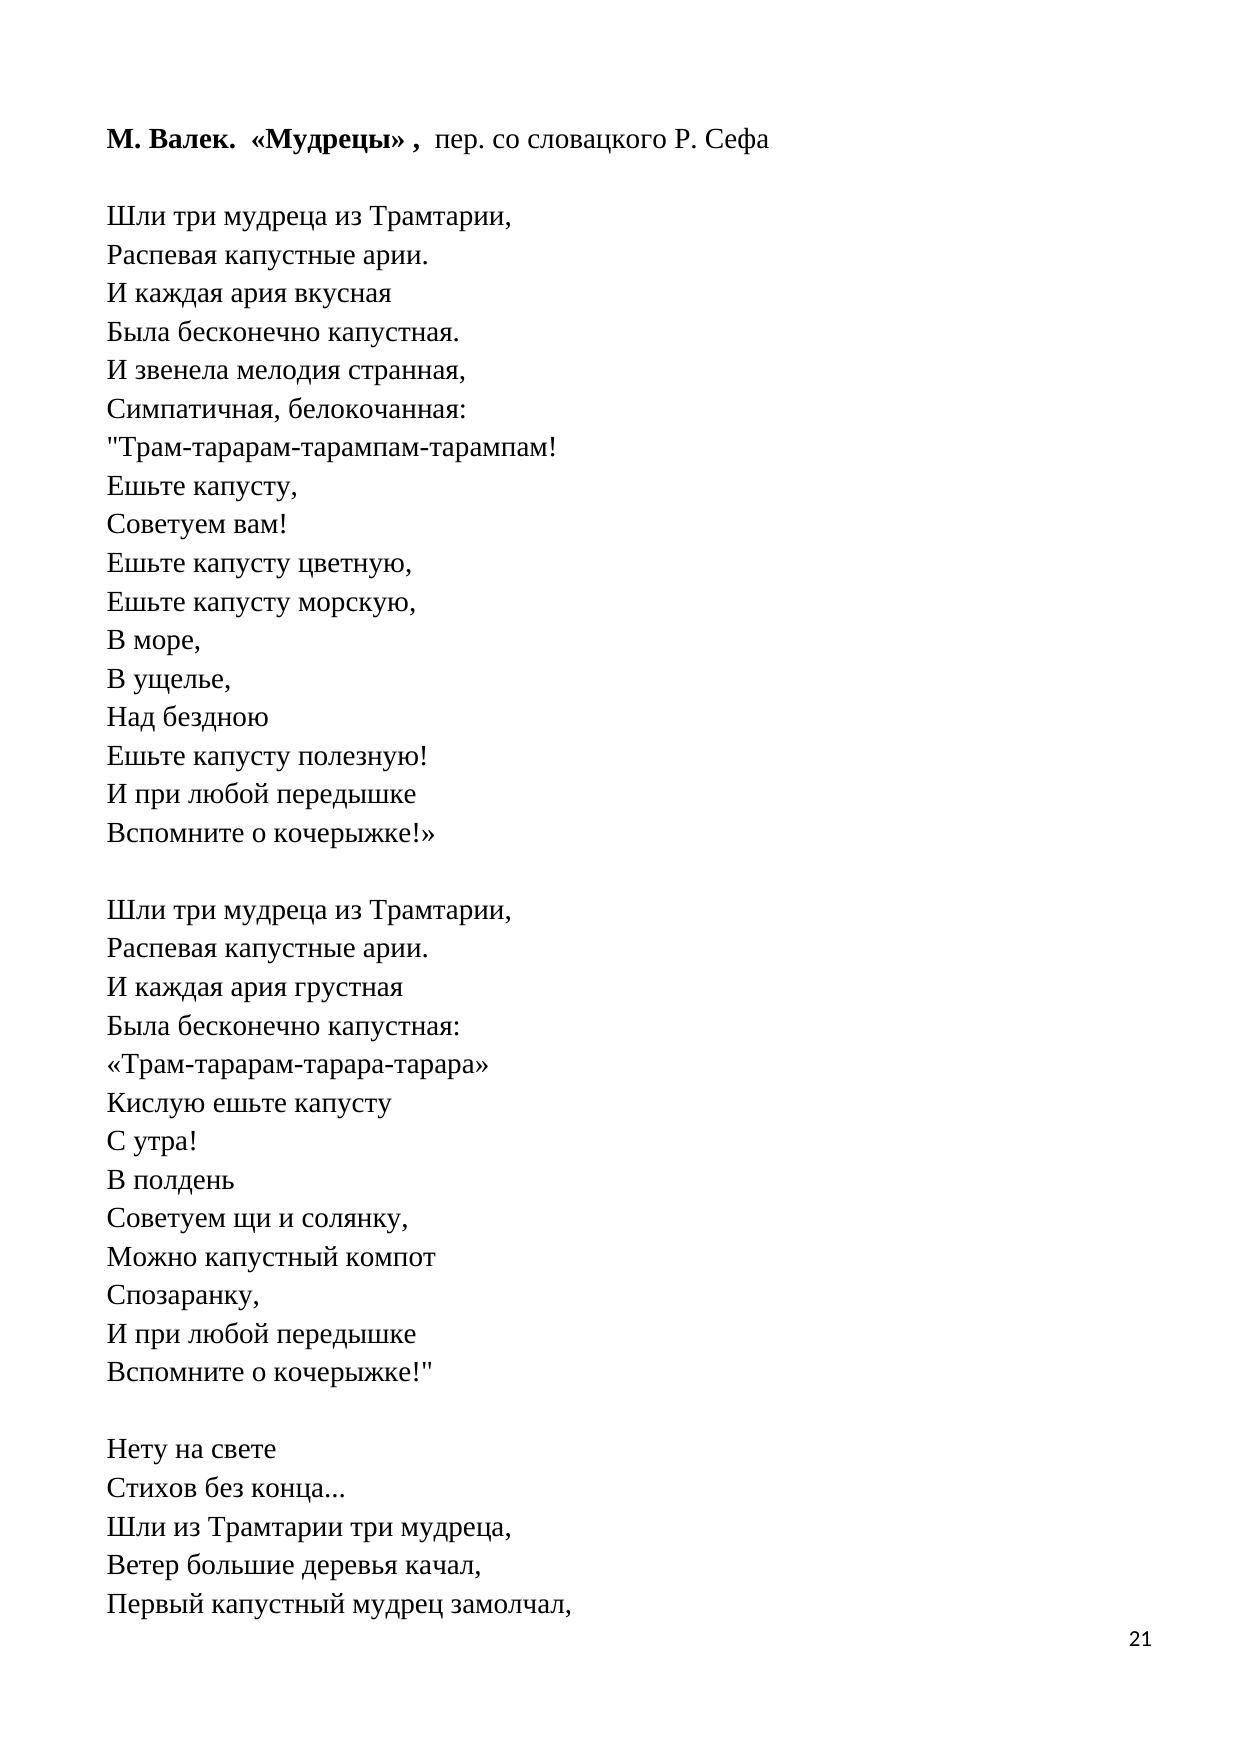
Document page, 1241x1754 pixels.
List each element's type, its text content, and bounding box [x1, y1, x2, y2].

text Стихов без конца... [106, 1470, 1152, 1504]
text Спозаранку, [106, 1277, 1152, 1311]
text В море, [106, 622, 1152, 656]
text Вспомните о кочерыжке!» [106, 815, 1152, 848]
text Первый капустный мудрец замолчал, [106, 1586, 1152, 1619]
text Над бездною [106, 699, 1152, 733]
text Шли из Трамтарии три мудреца, [106, 1509, 1152, 1542]
text Шли три мудреца из Трамтарии, [106, 198, 1152, 232]
text Кислую ешьте капусту [106, 1085, 1152, 1118]
text И каждая ария вкусная [106, 275, 1152, 309]
text Распевая капустные арии. [106, 931, 1152, 964]
text Советуем вам! [106, 507, 1152, 540]
text "Трам-тарарам-тарампам-тарампам! [106, 429, 1152, 463]
text И звенела мелодия странная, [106, 352, 1152, 386]
text Симпатичная, белокочанная: [106, 391, 1152, 424]
text Была бесконечно капустная: [106, 1008, 1152, 1041]
text И при любой передышке [106, 776, 1152, 810]
text И при любой передышке [106, 1316, 1152, 1349]
text Советуем щи и солянку, [106, 1200, 1152, 1234]
text Шли три мудреца из Трамтарии, [106, 892, 1152, 926]
text Ешьте капусту цветную, [106, 545, 1152, 579]
text Ешьте капусту полезную! [106, 738, 1152, 771]
text Распевая капустные арии. [106, 237, 1152, 270]
text В полдень [106, 1162, 1152, 1195]
text Ешьте капусту, [106, 468, 1152, 502]
text «Трам-тарарам-тарара-тарара» [106, 1046, 1152, 1080]
text Можно капустный компот [106, 1239, 1152, 1272]
text В ущелье, [106, 661, 1152, 694]
text С утра! [106, 1123, 1152, 1157]
text Ешьте капусту морскую, [106, 584, 1152, 617]
text И каждая ария грустная [106, 969, 1152, 1003]
text Была бесконечно капустная. [106, 314, 1152, 347]
text Вспомните о кочерыжке!" [106, 1354, 1152, 1388]
text Нету на свете [106, 1432, 1152, 1465]
text М. Валек. «Мудрецы» , пер. со словацкого Р. Сефа [106, 121, 1152, 155]
text Ветер большие деревья качал, [106, 1547, 1152, 1581]
